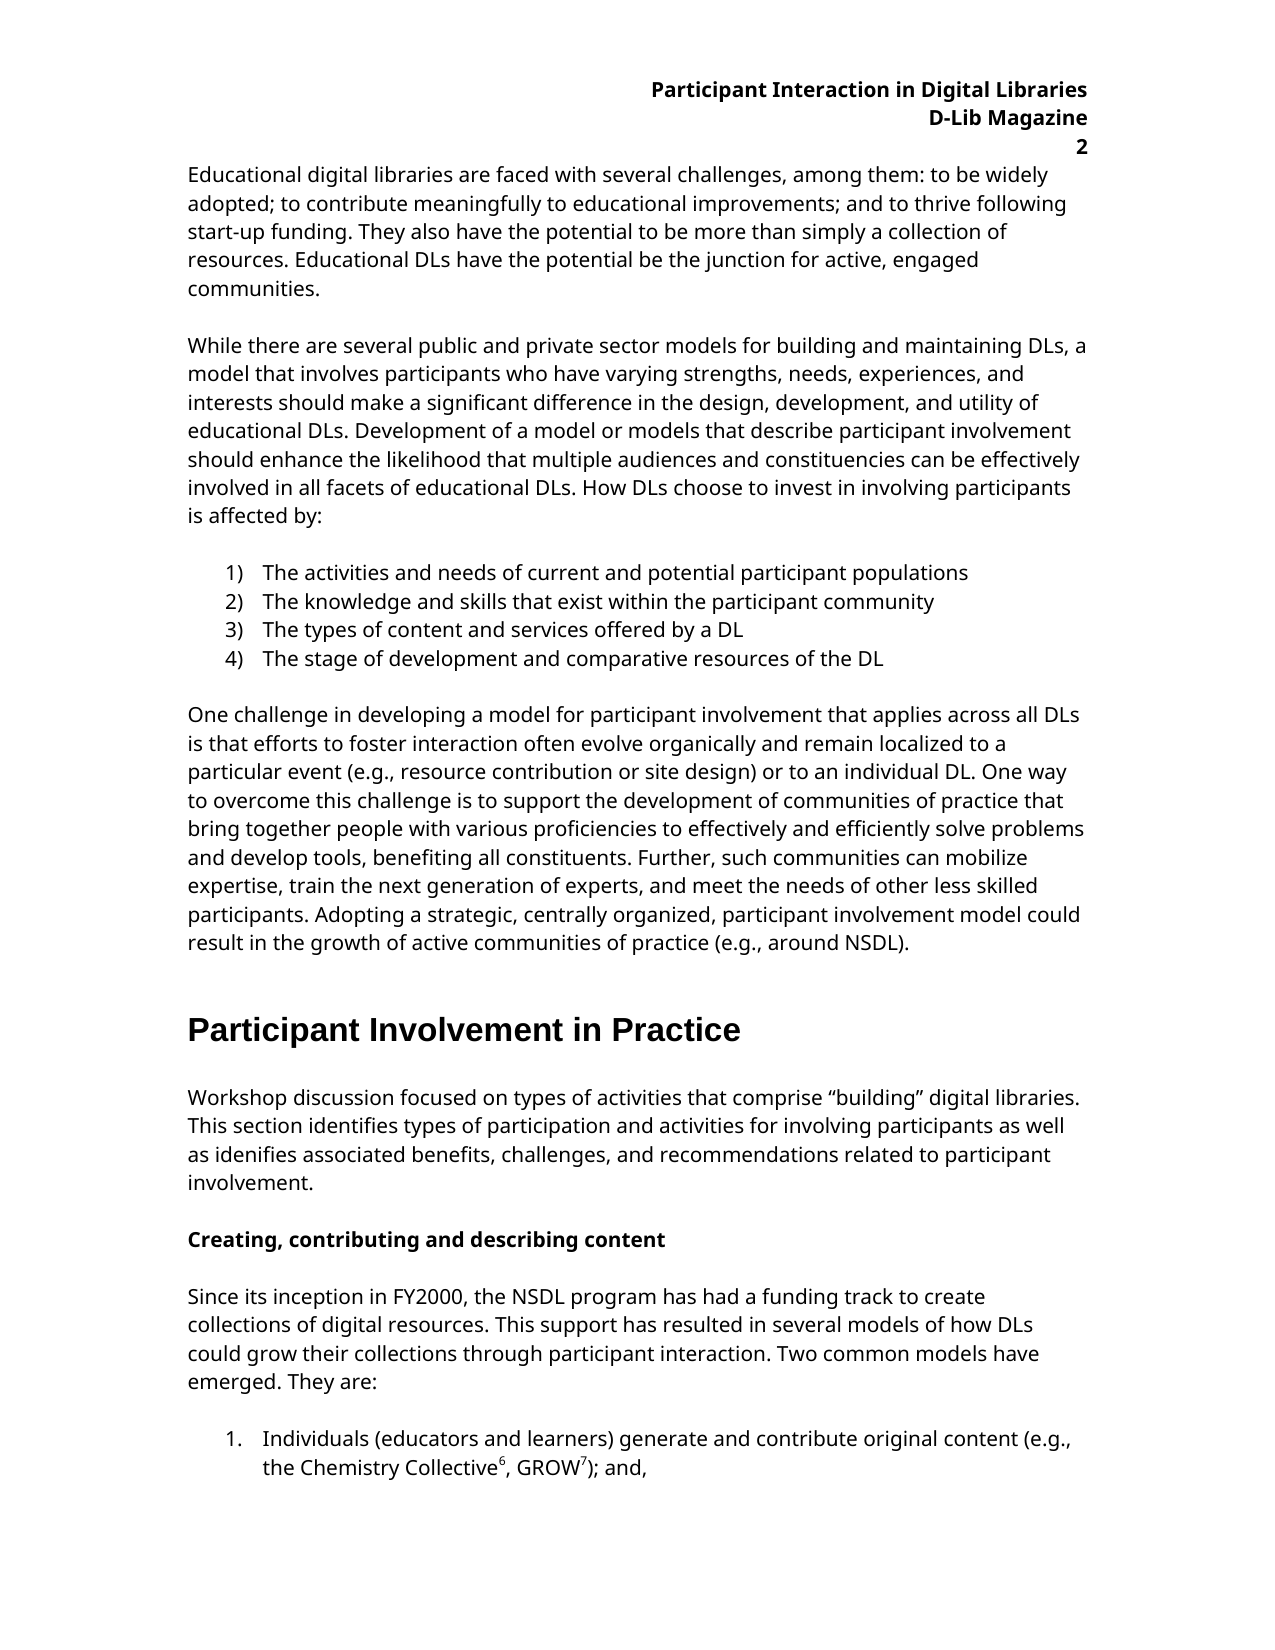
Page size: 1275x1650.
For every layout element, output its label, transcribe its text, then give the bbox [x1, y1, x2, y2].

text One challenge in developing a model for participant involvement that applies across all DLs is that efforts to foster interaction often evolve organically and remain localized to a particular event (e.g., resource contribution or site design) or to an individual DL. One way to overcome this challenge is to support the development of communities of practice that bring together people with various proficiencies to effectively and efficiently solve problems and develop tools, benefiting all constituents. Further, such communities can mobilize expertise, train the next generation of experts, and meet the needs of other less skilled participants. Adopting a strategic, centrally organized, participant involvement model could result in the growth of active communities of practice (e.g., around NSDL). [187, 701, 1087, 957]
list Individuals (educators and learners) generate and contribute original content (e.g., the Chemistry Collective, GROW); and, [225, 1424, 1087, 1481]
text Educational digital libraries are faced with several challenges, among them: to be widely adopted; to contribute meaningfully to educational improvements; and to thrive following start-up funding. They also have the potential to be more than simply a collection of resources. Educational DLs have the potential be the junction for active, engaged communities. [187, 160, 1087, 302]
text Workshop discussion focused on types of activities that comprise “building” digital libraries. This section identifies types of participation and activities for involving participants as well as idenifies associated benefits, challenges, and recommendations related to participant involvement. [187, 1083, 1087, 1197]
subtitle Participant Involvement in Practice [187, 1010, 1087, 1048]
list The stage of development and comparative resources of the DL [225, 644, 1087, 672]
text Since its inception in FY2000, the NSDL program has had a funding track to create collections of digital resources. This support has resulted in several models of how DLs could grow their collections through participant interaction. Two common models have emerged. They are: [187, 1282, 1087, 1396]
list The types of content and services offered by a DL [225, 615, 1087, 644]
text While there are several public and private sector models for building and maintaining DLs, a model that involves participants who have varying strengths, needs, experiences, and interests should make a significant difference in the design, development, and utility of educational DLs. Development of a model or models that describe participant involvement should enhance the likelihood that multiple audiences and constituencies can be effectively involved in all facets of educational DLs. How DLs choose to invest in involving participants is affected by: [187, 331, 1087, 530]
subtitle Creating, contributing and describing content [187, 1225, 1087, 1254]
list The activities and needs of current and potential participant populations [225, 558, 1087, 587]
list The knowledge and skills that exist within the participant community [225, 587, 1087, 615]
